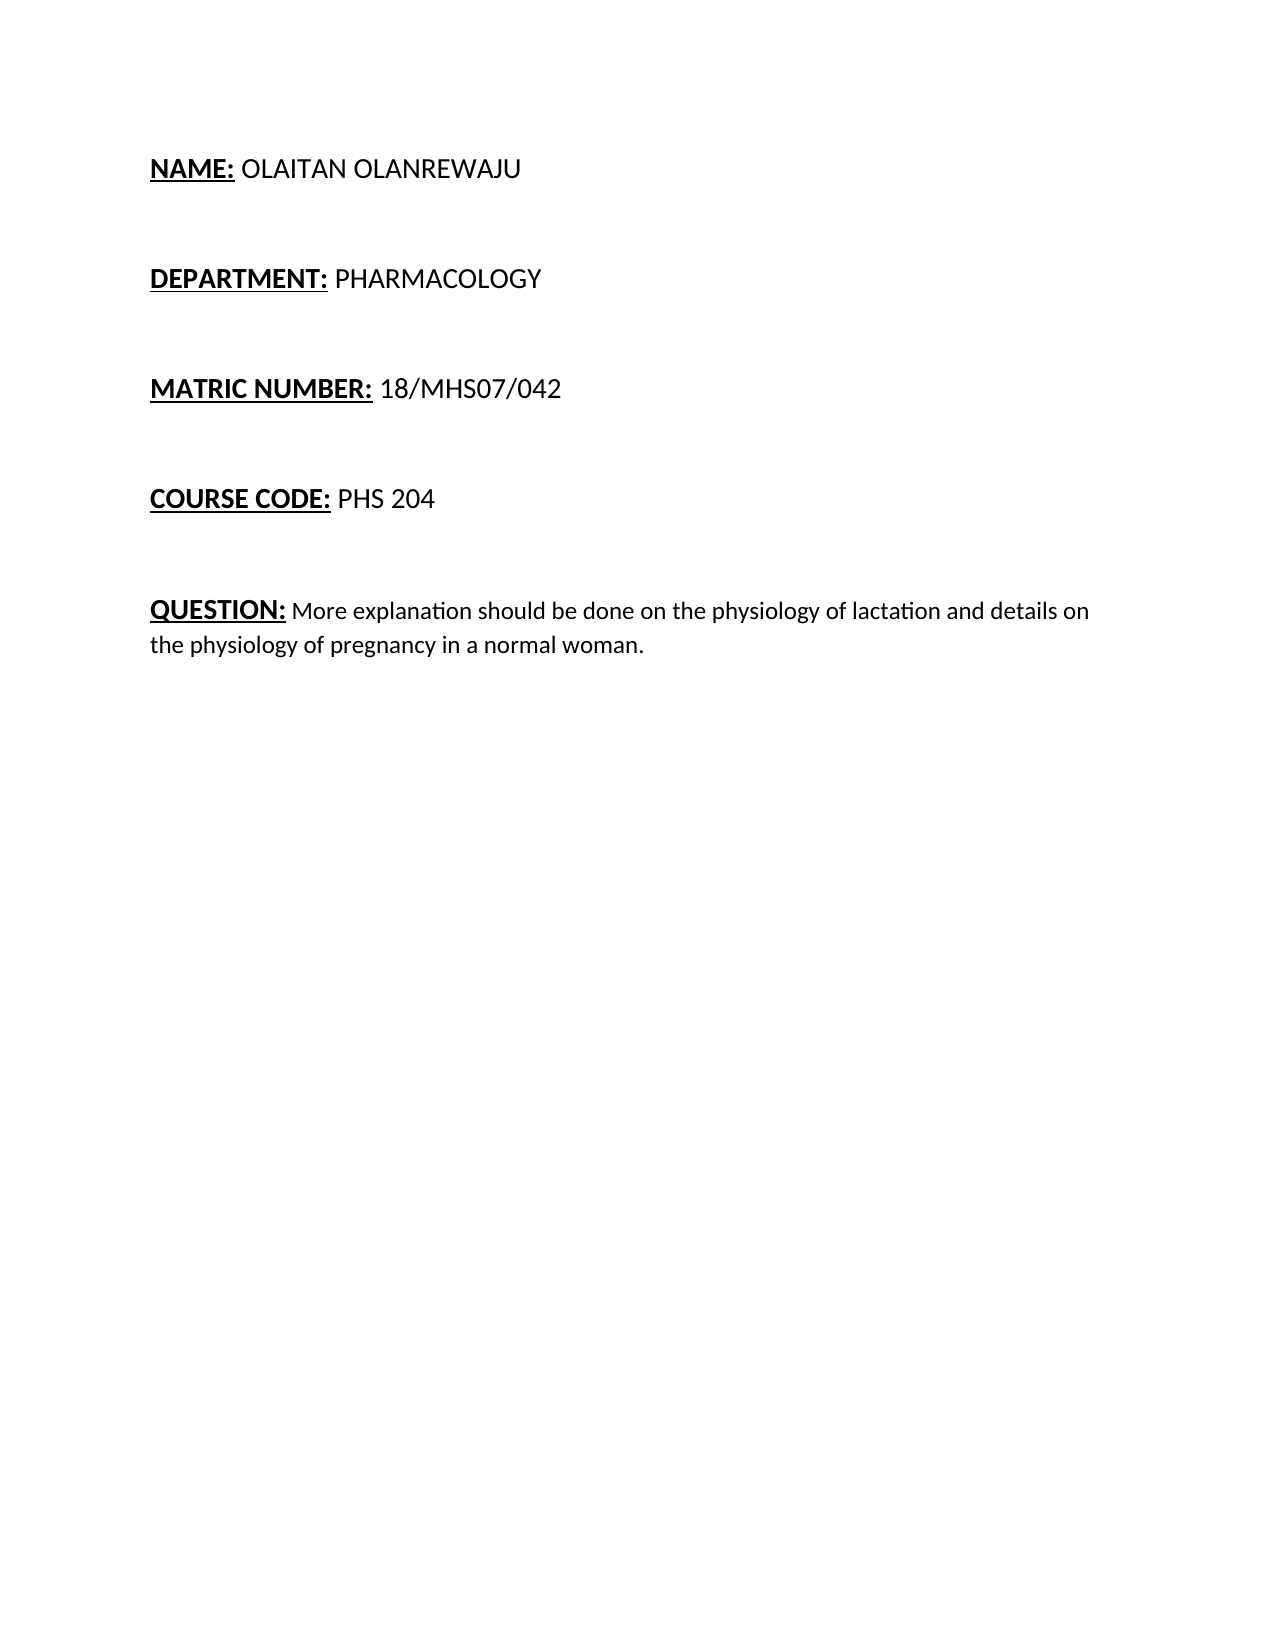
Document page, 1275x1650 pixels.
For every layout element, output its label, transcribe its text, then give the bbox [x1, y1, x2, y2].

text DEPARTMENT: PHARMACOLOGY [150, 260, 1125, 296]
text QUESTION: More explanation should be done on the physiology of lactation and details on the physiology of pregnancy in a normal woman. [150, 591, 1125, 659]
text COURSE CODE: PHS 204 [150, 481, 1125, 516]
text NAME: OLAITAN OLANREWAJU [150, 150, 1125, 186]
text MATRIC NUMBER: 18/MHS07/042 [150, 370, 1125, 406]
